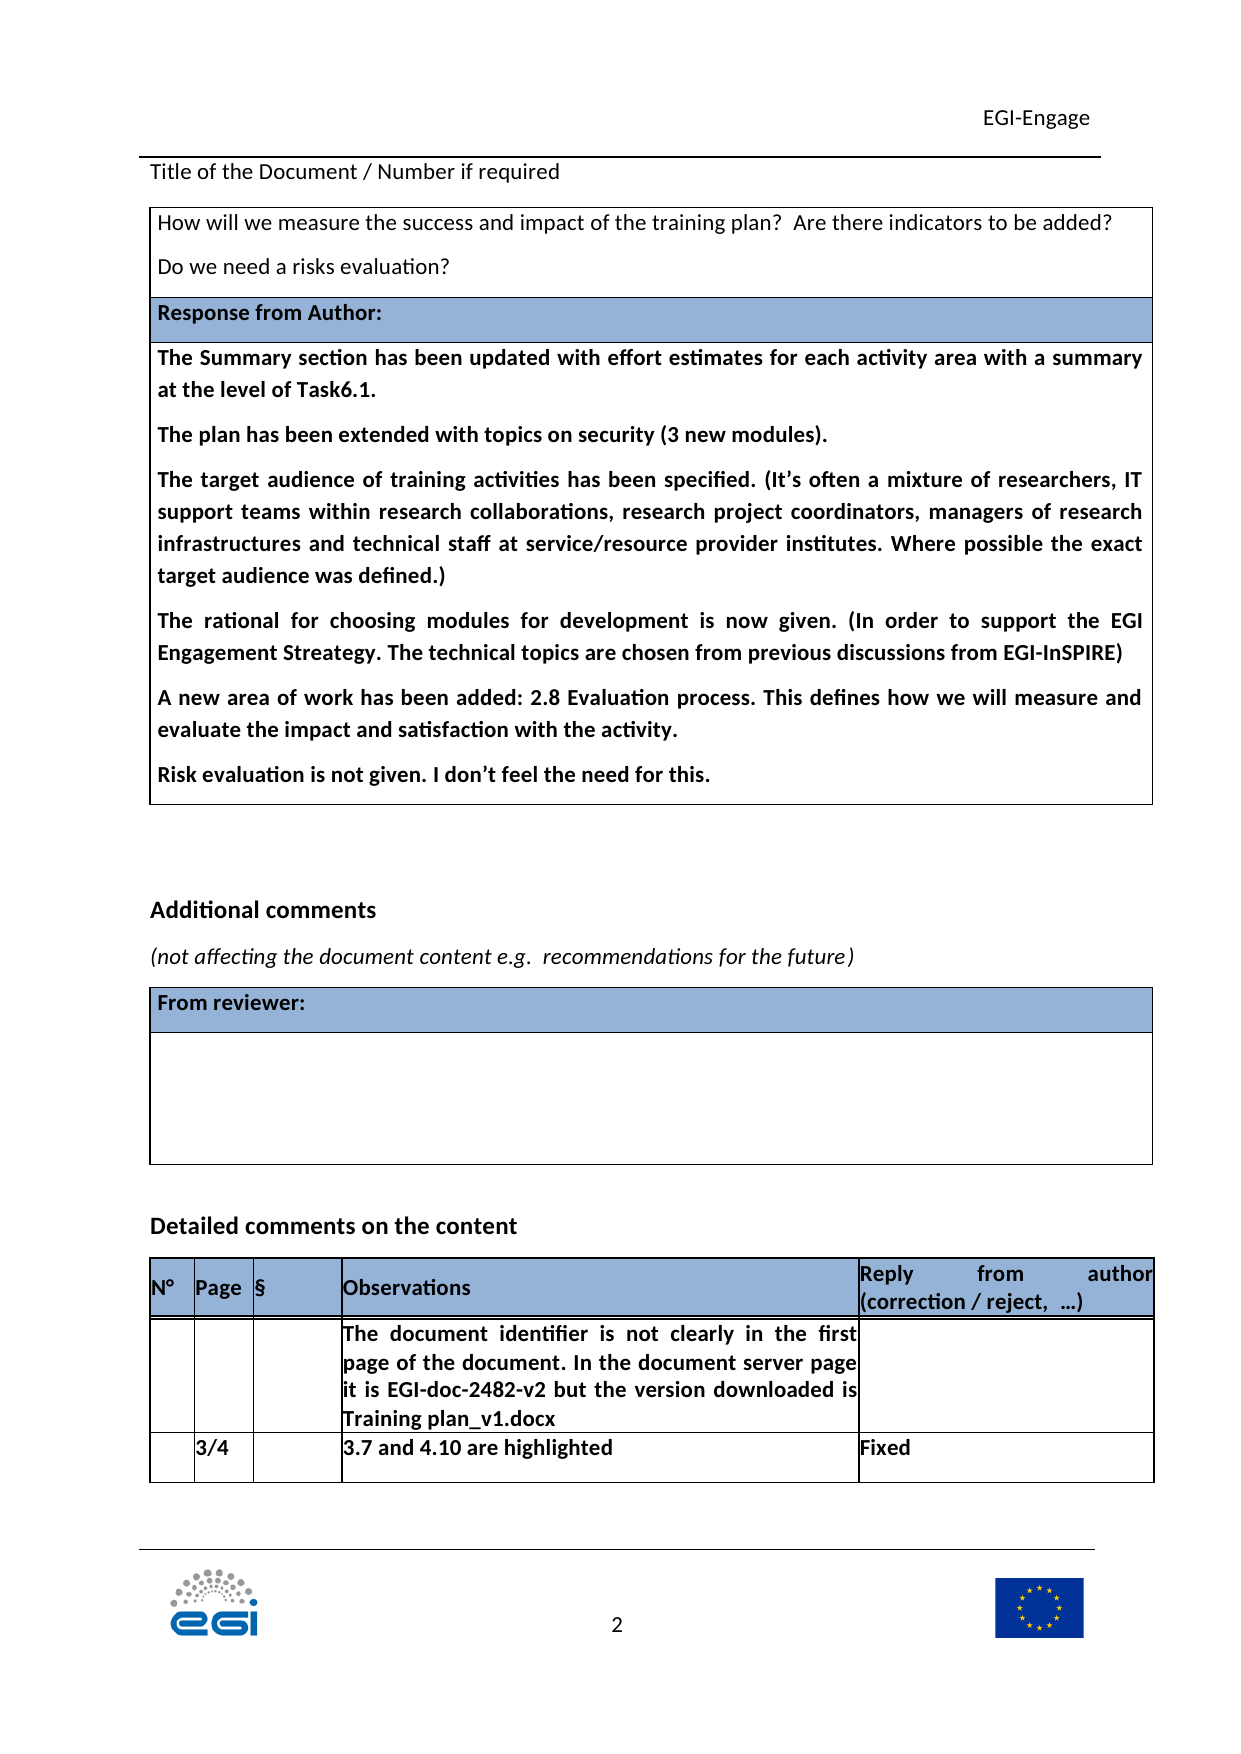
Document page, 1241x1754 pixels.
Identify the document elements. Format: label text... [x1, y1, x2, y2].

table_cell [254, 1320, 341, 1432]
picture [150, 1567, 276, 1638]
table_header Observations [343, 1259, 858, 1315]
table_cell 3/4 [195, 1433, 253, 1482]
text (not affecting the document content e.g. recommendations for the future) [150, 942, 1090, 970]
table_cell [254, 1433, 341, 1482]
table_cell The Summary section has been updated with effort estimates for each activity area with a summary at the level of Task6.1. The plan has been extended with topics on security (3 new modules). The target audience of training activities has been specified. (It’s often a mixture of researchers, IT support teams within research collaborations, research project coordinators, managers of research infrastructures and technical staff at service/resource provider institutes. Where possible the exact target audience was defined.) The rational for choosing modules for development is now given. (In order to support the EGI Engagement Streategy. The technical topics are chosen from previous discussions from EGI-InSPIRE) A new area of work has been added: 2.8 Evaluation process. This defines how we will measure and evaluate the impact and satisfaction with the activity. Risk evaluation is not given. I don’t feel the need for this. [151, 343, 1152, 804]
table_header From reviewer: [151, 988, 1152, 1032]
table_cell [195, 1320, 253, 1432]
table_header Reply from author (correction / reject, …) [860, 1259, 1153, 1315]
table_cell 3.7 and 4.10 are highlighted [343, 1433, 858, 1482]
table_cell [151, 1320, 194, 1432]
table_cell [151, 1433, 194, 1482]
table_header § [254, 1259, 341, 1315]
table_cell The document identifier is not clearly in the first page of the document. In the document server page it is EGI-doc-2482-v2 but the version downloaded is Training plan_v1.docx [343, 1320, 858, 1432]
table_cell Response from Author: [151, 298, 1152, 342]
text Additional comments [150, 895, 1090, 925]
table_cell [151, 1033, 1152, 1164]
picture [995, 1578, 1084, 1638]
text Detailed comments on the content [150, 1210, 1090, 1240]
table_header Page [195, 1259, 253, 1315]
table_cell [860, 1320, 1153, 1432]
table_cell Fixed [860, 1433, 1153, 1482]
table_header N° [151, 1259, 194, 1315]
